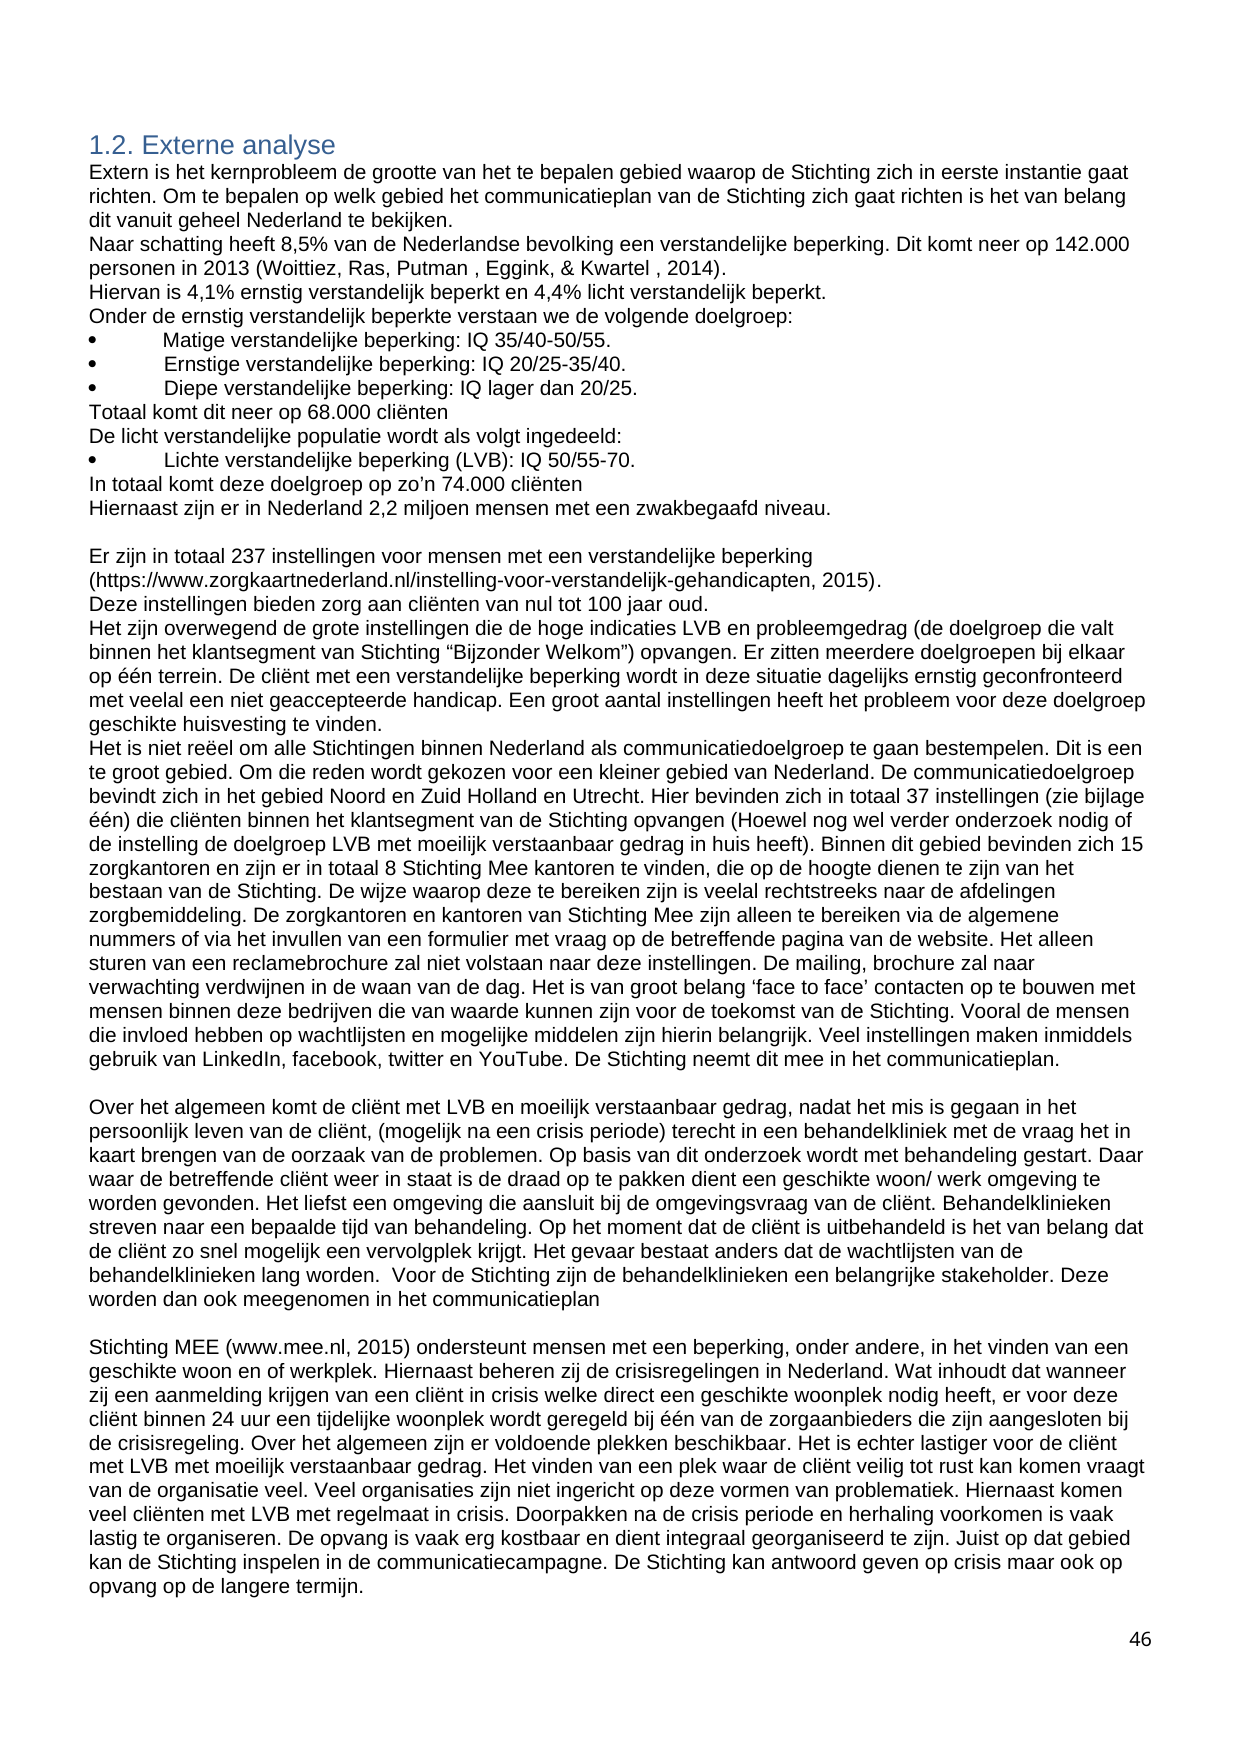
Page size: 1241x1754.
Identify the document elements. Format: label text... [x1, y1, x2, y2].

list Lichte verstandelijke beperking (LVB): IQ 50/55-70. [89, 448, 1152, 472]
text Deze instellingen bieden zorg aan cliënten van nul tot 100 jaar oud. [89, 592, 1152, 616]
list Matige verstandelijke beperking: IQ 35/40-50/55. [89, 328, 1152, 352]
text De licht verstandelijke populatie wordt als volgt ingedeeld: [89, 424, 1152, 448]
text In totaal komt deze doelgroep op zo’n 74.000 cliënten [89, 472, 1152, 496]
text Onder de ernstig verstandelijk beperkte verstaan we de volgende doelgroep: [89, 304, 1152, 328]
text Het zijn overwegend de grote instellingen die de hoge indicaties LVB en probleemgedrag (de doelgroep die valt binnen het klantsegment van Stichting “Bijzonder Welkom”) opvangen. Er zitten meerdere doelgroepen bij elkaar op één terrein. De cliënt met een verstandelijke beperking wordt in deze situatie dagelijks ernstig geconfronteerd met veelal een niet geaccepteerde handicap. Een groot aantal instellingen heeft het probleem voor deze doelgroep geschikte huisvesting te vinden. [89, 616, 1152, 736]
text Het is niet reëel om alle Stichtingen binnen Nederland als communicatiedoelgroep te gaan bestempelen. Dit is een te groot gebied. Om die reden wordt gekozen voor een kleiner gebied van Nederland. De communicatiedoelgroep bevindt zich in het gebied Noord en Zuid Holland en Utrecht. Hier bevinden zich in totaal 37 instellingen (zie bijlage één) die cliënten binnen het klantsegment van de Stichting opvangen (Hoewel nog wel verder onderzoek nodig of de instelling de doelgroep LVB met moeilijk verstaanbaar gedrag in huis heeft). Binnen dit gebied bevinden zich 15 zorgkantoren en zijn er in totaal 8 Stichting Mee kantoren te vinden, die op de hoogte dienen te zijn van het bestaan van de Stichting. De wijze waarop deze te bereiken zijn is veelal rechtstreeks naar de afdelingen zorgbemiddeling. De zorgkantoren en kantoren van Stichting Mee zijn alleen te bereiken via de algemene nummers of via het invullen van een formulier met vraag op de betreffende pagina van de website. Het alleen sturen van een reclamebrochure zal niet volstaan naar deze instellingen. De mailing, brochure zal naar verwachting verdwijnen in de waan van de dag. Het is van groot belang ‘face to face’ contacten op te bouwen met mensen binnen deze bedrijven die van waarde kunnen zijn voor de toekomst van de Stichting. Vooral de mensen die invloed hebben op wachtlijsten en mogelijke middelen zijn hierin belangrijk. Veel instellingen maken inmiddels gebruik van LinkedIn, facebook, twitter en YouTube. De Stichting neemt dit mee in het communicatieplan. [89, 736, 1152, 1071]
text Hiernaast zijn er in Nederland 2,2 miljoen mensen met een zwakbegaafd niveau. [89, 496, 1152, 520]
text Hiervan is 4,1% ernstig verstandelijk beperkt en 4,4% licht verstandelijk beperkt. [89, 280, 1152, 304]
subtitle 1.2. Externe analyse [89, 129, 1152, 160]
text Naar schatting heeft 8,5% van de Nederlandse bevolking een verstandelijke beperking. Dit komt neer op 142.000 personen in 2013 . [89, 232, 1152, 280]
list Ernstige verstandelijke beperking: IQ 20/25-35/40. [89, 352, 1152, 376]
text Er zijn in totaal 237 instellingen voor mensen met een verstandelijke beperking . [89, 544, 1152, 592]
text Over het algemeen komt de cliënt met LVB en moeilijk verstaanbaar gedrag, nadat het mis is gegaan in het persoonlijk leven van de cliënt, (mogelijk na een crisis periode) terecht in een behandelkliniek met de vraag het in kaart brengen van de oorzaak van de problemen. Op basis van dit onderzoek wordt met behandeling gestart. Daar waar de betreffende cliënt weer in staat is de draad op te pakken dient een geschikte woon/ werk omgeving te worden gevonden. Het liefst een omgeving die aansluit bij de omgevingsvraag van de cliënt. Behandelklinieken streven naar een bepaalde tijd van behandeling. Op het moment dat de cliënt is uitbehandeld is het van belang dat de cliënt zo snel mogelijk een vervolgplek krijgt. Het gevaar bestaat anders dat de wachtlijsten van de behandelklinieken lang worden. Voor de Stichting zijn de behandelklinieken een belangrijke stakeholder. Deze worden dan ook meegenomen in het communicatieplan [89, 1095, 1152, 1311]
list Diepe verstandelijke beperking: IQ lager dan 20/25. [89, 376, 1152, 400]
text Totaal komt dit neer op 68.000 cliënten [89, 400, 1152, 424]
text Extern is het kernprobleem de grootte van het te bepalen gebied waarop de Stichting zich in eerste instantie gaat richten. Om te bepalen op welk gebied het communicatieplan van de Stichting zich gaat richten is het van belang dit vanuit geheel Nederland te bekijken. [89, 160, 1152, 232]
text Stichting MEE ondersteunt mensen met een beperking, onder andere, in het vinden van een geschikte woon en of werkplek. Hiernaast beheren zij de crisisregelingen in Nederland. Wat inhoudt dat wanneer zij een aanmelding krijgen van een cliënt in crisis welke direct een geschikte woonplek nodig heeft, er voor deze cliënt binnen 24 uur een tijdelijke woonplek wordt geregeld bij één van de zorgaanbieders die zijn aangesloten bij de crisisregeling. Over het algemeen zijn er voldoende plekken beschikbaar. Het is echter lastiger voor de cliënt met LVB met moeilijk verstaanbaar gedrag. Het vinden van een plek waar de cliënt veilig tot rust kan komen vraagt van de organisatie veel. Veel organisaties zijn niet ingericht op deze vormen van problematiek. Hiernaast komen veel cliënten met LVB met regelmaat in crisis. Doorpakken na de crisis periode en herhaling voorkomen is vaak lastig te organiseren. De opvang is vaak erg kostbaar en dient integraal georganiseerd te zijn. Juist op dat gebied kan de Stichting inspelen in de communicatiecampagne. De Stichting kan antwoord geven op crisis maar ook op opvang op de langere termijn. [89, 1334, 1152, 1598]
